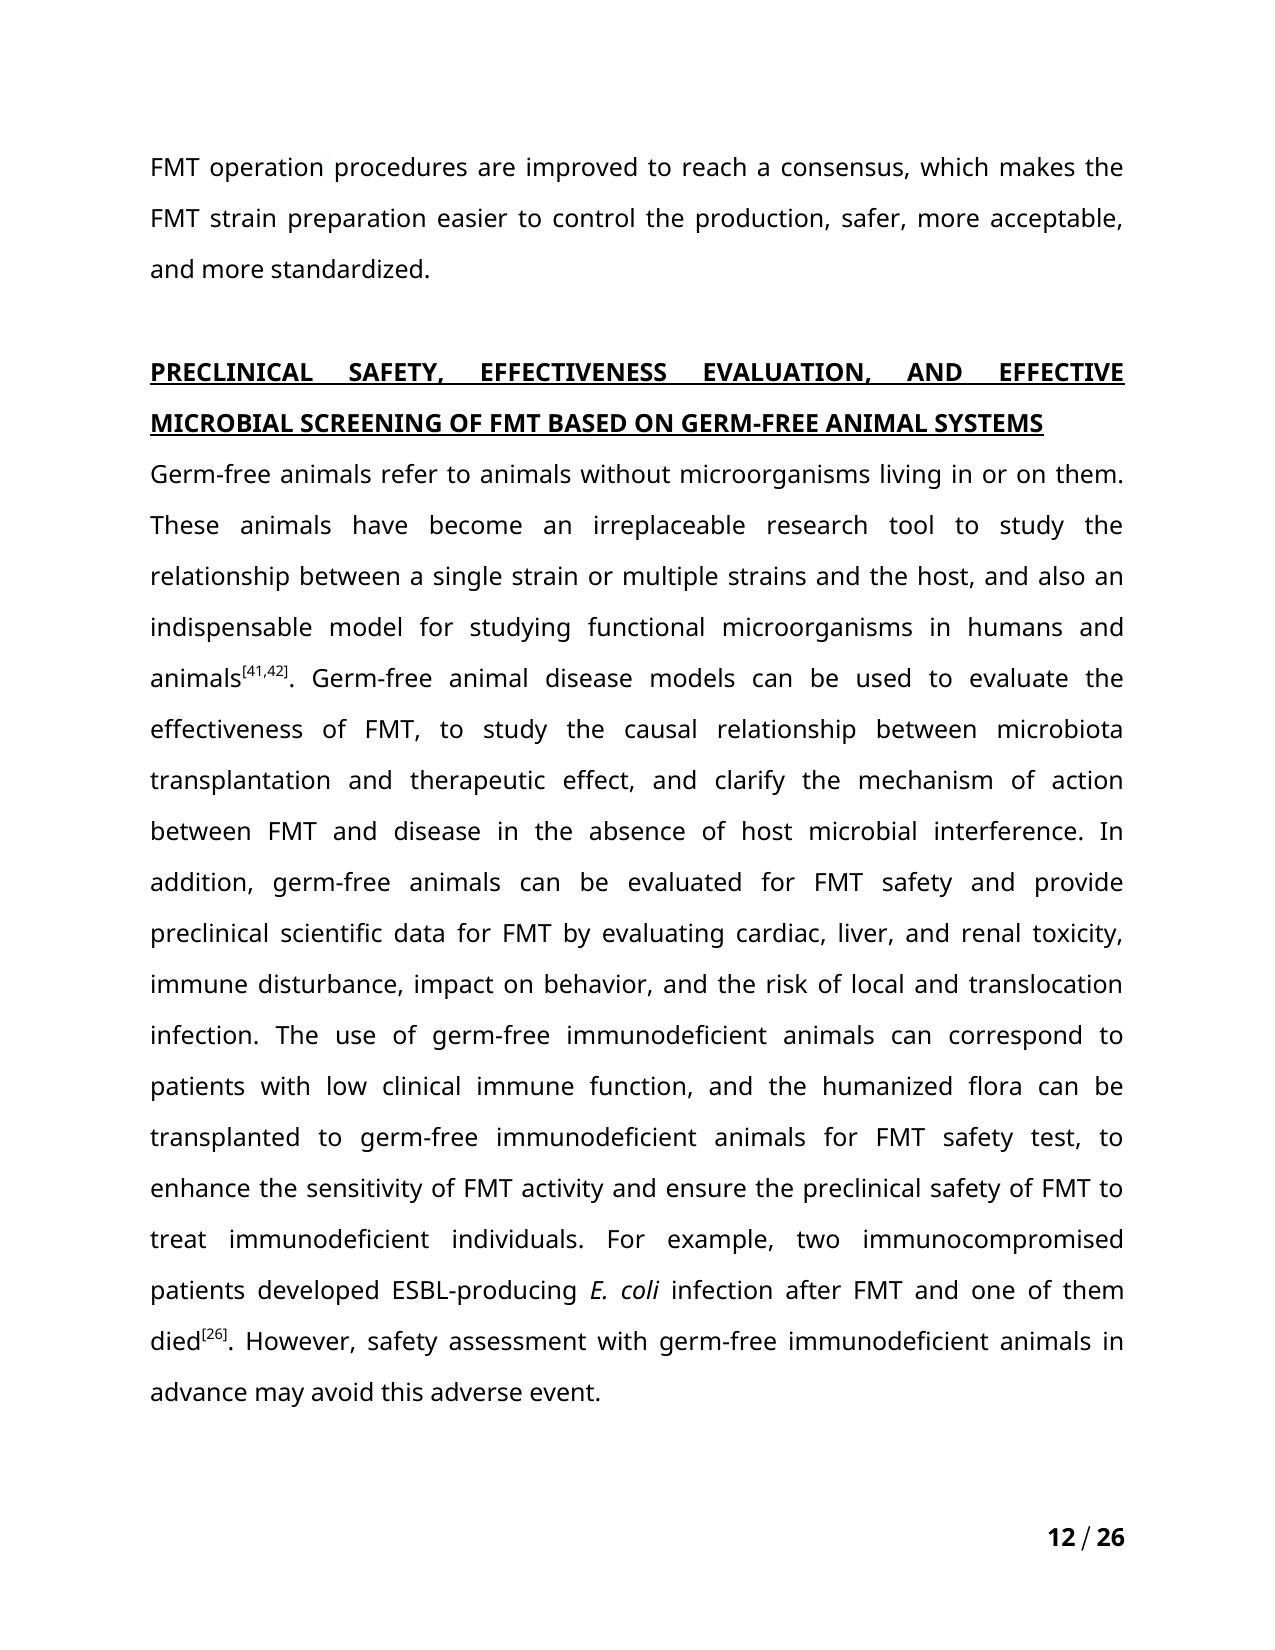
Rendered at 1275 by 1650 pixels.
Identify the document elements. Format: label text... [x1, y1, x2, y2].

text PRECLINICAL SAFETY, EFFECTIVENESS EVALUATION, AND EFFective MICROBIAL SCREENING OF FMT BASED ON GERM-FREE ANIMAL SYSTEMS [150, 385, 1125, 439]
text PRECLINICAL SAFETY, EFFECTIVENESS EVALUATION, AND EFFective MICROBIAL SCREENING OF FMT BASED ON GERM-FREE ANIMAL SYSTEMS [150, 354, 1125, 383]
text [150, 150, 1125, 286]
text Germ-free animals refer to animals without microorganisms living in or on them. These animals have become an irreplaceable research tool to study the relationship between a single strain or multiple strains and the host, and also an indispensable model for studying functional microorganisms in humans and animals[41,42]. Germ-free animal disease models can be used to evaluate the effectiveness of FMT, to study the causal relationship between microbiota transplantation and therapeutic effect, and clarify the mechanism of action between FMT and disease in the absence of host microbial interference. In addition, germ-free animals can be evaluated for FMT safety and provide preclinical scientific data for FMT by evaluating cardiac, liver, and renal toxicity, immune disturbance, impact on behavior, and the risk of local and translocation infection. The use of germ-free immunodeficient animals can correspond to patients with low clinical immune function, and the humanized flora can be transplanted to germ-free immunodeficient animals for FMT safety test, to enhance the sensitivity of FMT activity and ensure the preclinical safety of FMT to treat immunodeficient individuals. For example, two immunocompromised patients developed ESBL-producing E. coli infection after FMT and one of them died[26]. However, safety assessment with germ-free immunodeficient animals in advance may avoid this adverse event. [150, 456, 1125, 1409]
